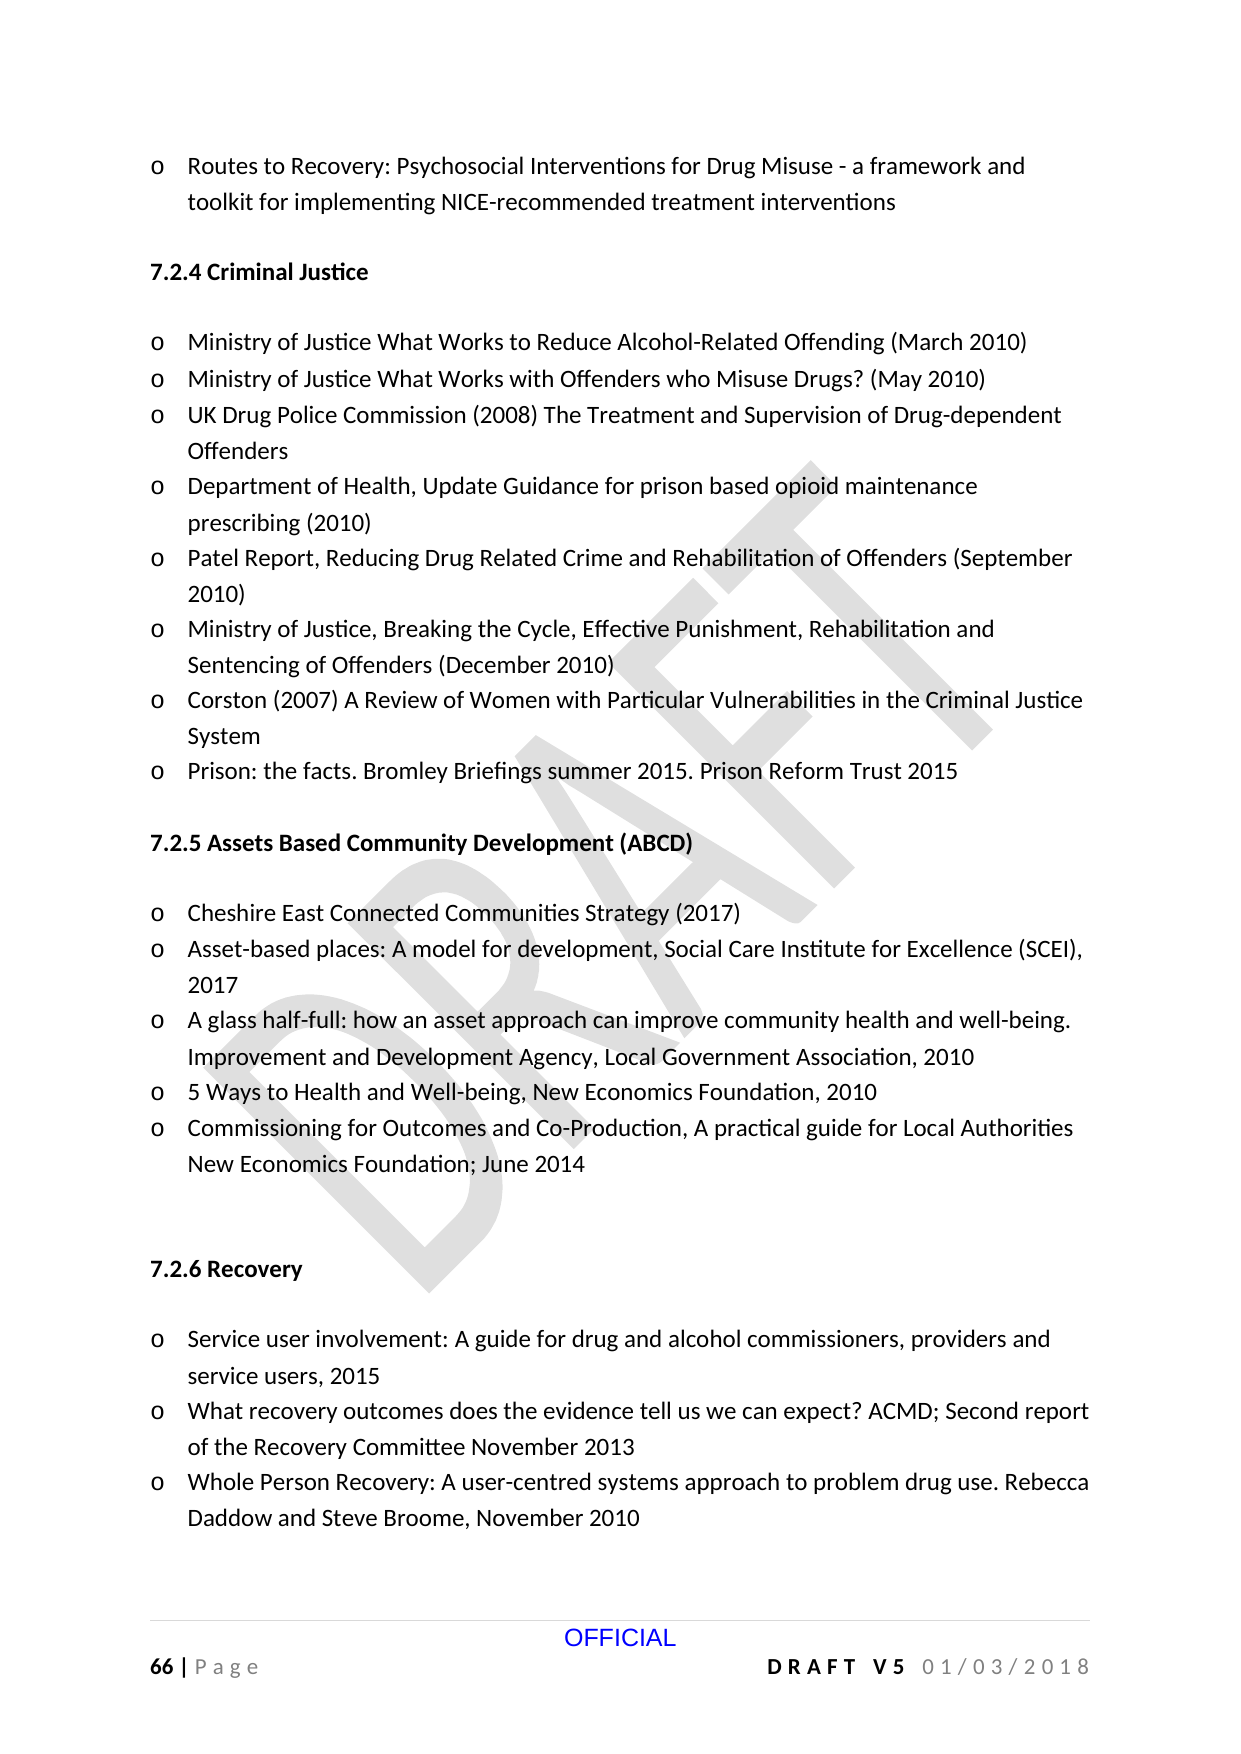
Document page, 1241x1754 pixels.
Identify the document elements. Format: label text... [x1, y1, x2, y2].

text 7.2.4 Criminal Justice [150, 256, 1090, 287]
list Commissioning for Outcomes and Co-Production, A practical guide for Local Authorities New Economics Foundation; June 2014 [150, 1112, 1090, 1179]
list Ministry of Justice, Breaking the Cycle, Effective Punishment, Rehabilitation and Sentencing of Offenders (December 2010) [150, 613, 1090, 680]
list Corston (2007) A Review of Women with Particular Vulnerabilities in the Criminal Justice System [150, 684, 1090, 751]
list Ministry of Justice What Works with Offenders who Misuse Drugs? (May 2010) [150, 363, 1090, 394]
list Patel Report, Reducing Drug Related Crime and Rehabilitation of Offenders (September 2010) [150, 542, 1090, 608]
list Prison: the facts. Bromley Briefings summer 2015. Prison Reform Trust 2015 [150, 755, 1090, 787]
list Service user involvement: A guide for drug and alcohol commissioners, providers and service users, 2015 [150, 1323, 1090, 1390]
list Ministry of Justice What Works to Reduce Alcohol-Related Offending (March 2010) [150, 326, 1090, 358]
list A glass half-full: how an asset approach can improve community health and well-being. Improvement and Development Agency, Local Government Association, 2010 [150, 1004, 1090, 1071]
list Whole Person Recovery: A user-centred systems approach to problem drug use. Rebecca Daddow and Steve Broome, November 2010 [150, 1466, 1090, 1533]
list Cheshire East Connected Communities Strategy (2017) [150, 897, 1090, 929]
list Routes to Recovery: Psychosocial Interventions for Drug Misuse - a framework and toolkit for implementing NICE-recommended treatment interventions [150, 150, 1090, 217]
list Asset-based places: A model for development, Social Care Institute for Excellence (SCEI), 2017 [150, 933, 1090, 1000]
list Department of Health, Update Guidance for prison based opioid maintenance prescribing (2010) [150, 470, 1090, 537]
text 7.2.5 Assets Based Community Development (ABCD) [150, 827, 1090, 857]
list What recovery outcomes does the evidence tell us we can expect? ACMD; Second report of the Recovery Committee November 2013 [150, 1395, 1090, 1462]
text 7.2.6 Recovery [150, 1253, 1090, 1284]
list UK Drug Police Commission (2008) The Treatment and Supervision of Drug-dependent Offenders [150, 399, 1090, 466]
list 5 Ways to Health and Well-being, New Economics Foundation, 2010 [150, 1076, 1090, 1108]
